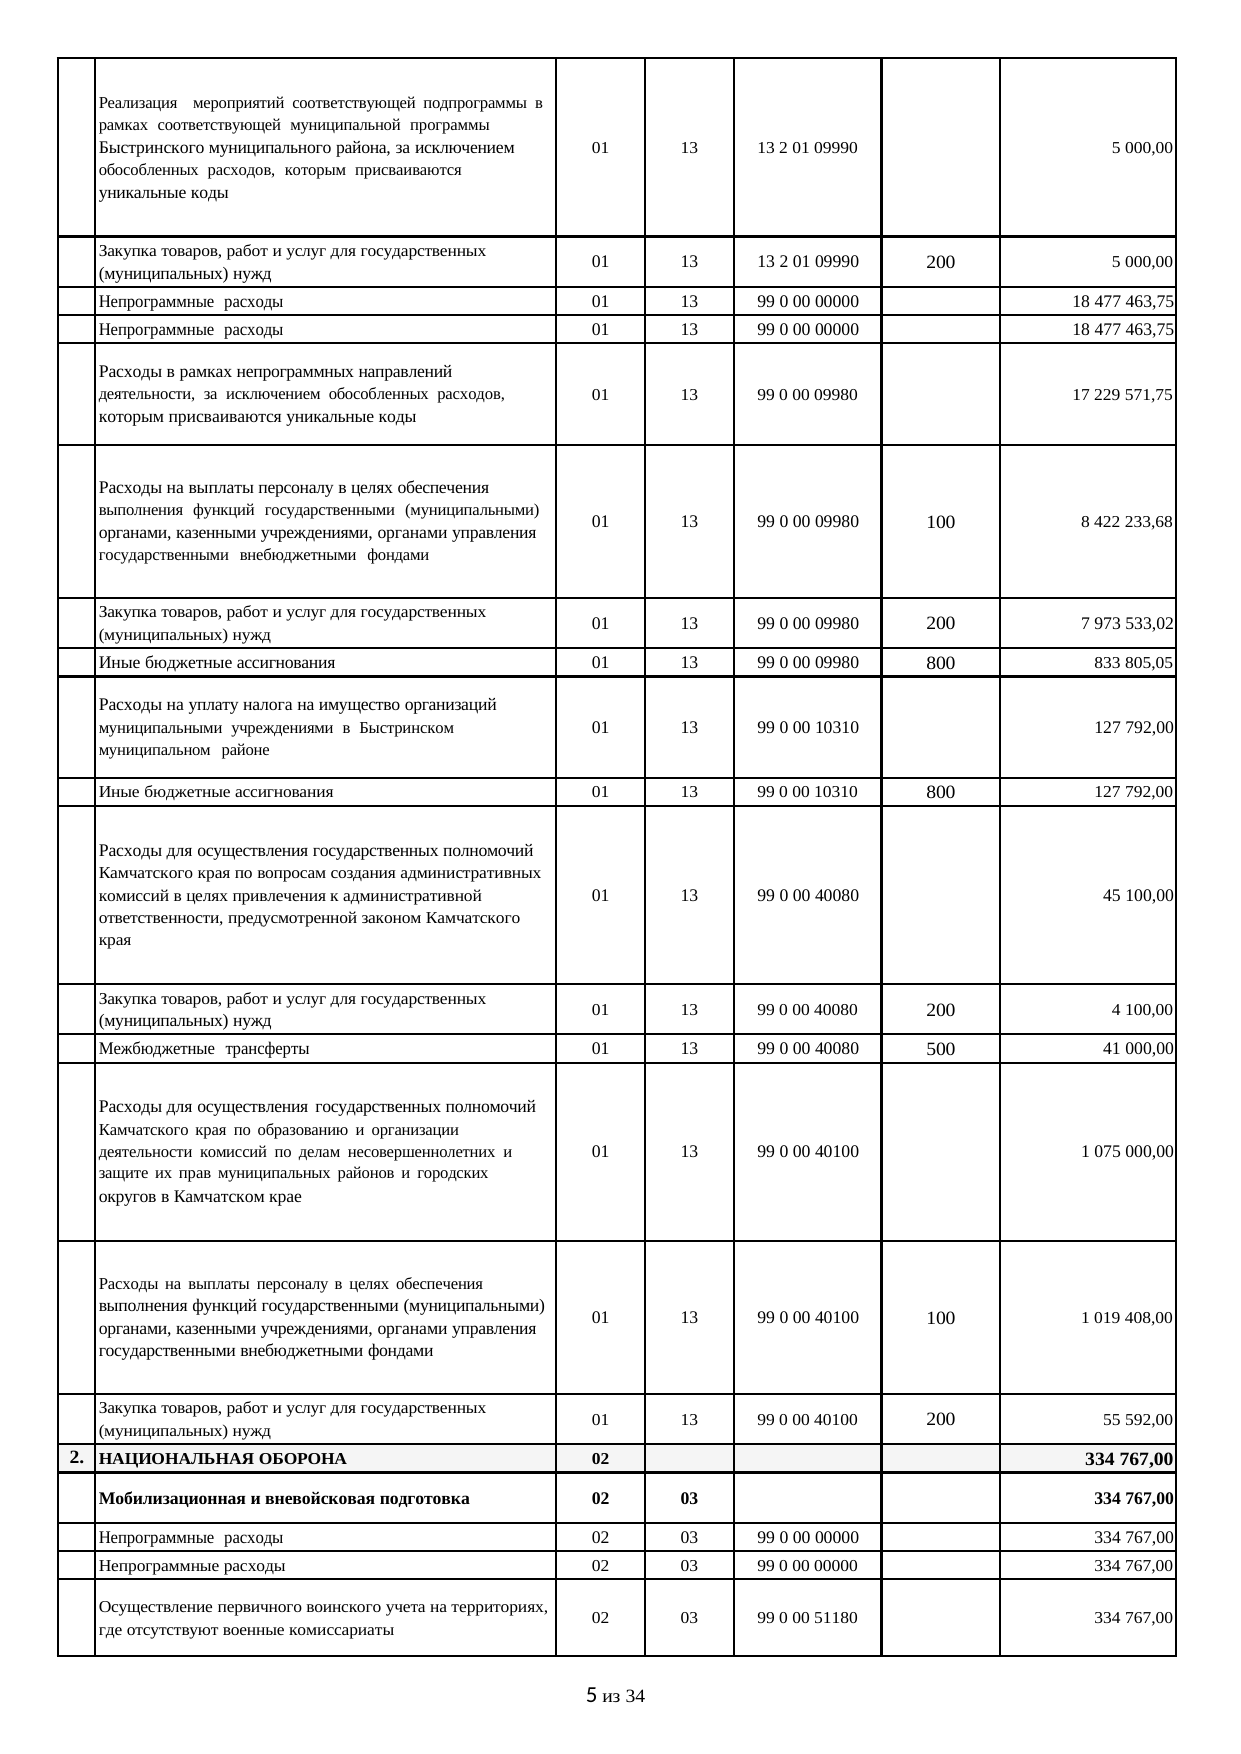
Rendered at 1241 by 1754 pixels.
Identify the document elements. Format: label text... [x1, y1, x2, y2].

table_cell 127 792,00 [1001, 779, 1175, 805]
table_header 13 2 01 09990 [735, 59, 880, 235]
table_cell Закупка товаров, работ и услуг для государственных (муниципальных) нужд [96, 238, 555, 286]
table_cell [59, 316, 94, 342]
table_cell Непрограммные расходы [96, 288, 555, 314]
table_cell 01 [557, 1064, 644, 1239]
table_cell 99 0 00 40080 [735, 1035, 880, 1062]
table_header 5 000,00 [1001, 59, 1175, 235]
table_cell [59, 1035, 94, 1062]
table_cell 01 [557, 599, 644, 647]
table_cell [59, 1552, 94, 1578]
table_cell Расходы в рамках непрограммных направлений деятельности, за исключением обособленных расходов, которым присваиваются уникальные коды [96, 344, 555, 443]
table_cell [735, 1445, 880, 1471]
table_cell 02 [557, 1524, 644, 1550]
table_cell 45 100,00 [1001, 807, 1175, 983]
table_cell 200 [883, 238, 999, 286]
table_cell 334 767,00 [1001, 1474, 1175, 1522]
table_cell 01 [557, 446, 644, 597]
table_cell 13 [646, 1064, 733, 1239]
table_cell [883, 807, 999, 983]
table_cell Осуществление первичного воинского учета на территориях, где отсутствуют военные комиссариаты [96, 1580, 555, 1654]
table_cell 13 2 01 09990 [735, 238, 880, 286]
table_cell Иные бюджетные ассигнования [96, 649, 555, 675]
table_cell 13 [646, 344, 733, 443]
table_cell 200 [883, 1395, 999, 1443]
table_cell [59, 678, 94, 777]
table_cell 01 [557, 779, 644, 805]
table_cell [883, 1524, 999, 1550]
table_cell 99 0 00 00000 [735, 316, 880, 342]
table_cell [59, 1395, 94, 1443]
table_cell 8 422 233,68 [1001, 446, 1175, 597]
table_header 01 [557, 59, 644, 235]
table_cell 1 075 000,00 [1001, 1064, 1175, 1239]
table_cell [883, 1580, 999, 1654]
table_cell 334 767,00 [1001, 1445, 1175, 1471]
table_cell [646, 1445, 733, 1471]
table_cell 13 [646, 649, 733, 675]
table_cell 13 [646, 238, 733, 286]
table_cell [735, 1474, 880, 1522]
table_cell 13 [646, 316, 733, 342]
table_cell 13 [646, 1242, 733, 1393]
table_cell 17 229 571,75 [1001, 344, 1175, 443]
table_cell [883, 288, 999, 314]
table_cell 01 [557, 807, 644, 983]
table_cell Закупка товаров, работ и услуг для государственных (муниципальных) нужд [96, 1395, 555, 1443]
table_cell 01 [557, 1035, 644, 1062]
table_cell Закупка товаров, работ и услуг для государственных (муниципальных) нужд [96, 599, 555, 647]
table_cell 99 0 00 40080 [735, 985, 880, 1033]
table_cell 13 [646, 779, 733, 805]
table_cell Межбюджетные трансферты [96, 1035, 555, 1062]
table_cell [59, 1242, 94, 1393]
table_cell 99 0 00 09980 [735, 599, 880, 647]
table_cell 334 767,00 [1001, 1524, 1175, 1550]
table_cell 01 [557, 985, 644, 1033]
table_cell 03 [646, 1580, 733, 1654]
table_cell 99 0 00 10310 [735, 779, 880, 805]
table_cell [59, 288, 94, 314]
table_cell [883, 1552, 999, 1578]
table_header [883, 59, 999, 235]
table_cell 800 [883, 649, 999, 675]
table_cell 01 [557, 344, 644, 443]
table_cell 02 [557, 1580, 644, 1654]
table_cell [59, 779, 94, 805]
table_cell 13 [646, 807, 733, 983]
table_cell 03 [646, 1552, 733, 1578]
table_cell 99 0 00 09980 [735, 446, 880, 597]
table_cell 03 [646, 1524, 733, 1550]
table_cell 01 [557, 1242, 644, 1393]
table_cell 01 [557, 316, 644, 342]
table_header Реализация мероприятий соответствующей подпрограммы в рамках соответствующей муниципальной программы Быстринского муниципального района, за исключением обособленных расходов, которым присваиваются уникальные коды [96, 59, 555, 235]
table_cell Расходы для осуществления государственных полномочий Камчатского края по образованию и организации деятельности комиссий по делам несовершеннолетних и защите их прав муниципальных районов и городских округов в Камчатском крае [96, 1064, 555, 1239]
table_cell 7 973 533,02 [1001, 599, 1175, 647]
table_cell 200 [883, 985, 999, 1033]
table_cell 99 0 00 09980 [735, 344, 880, 443]
table_cell [59, 807, 94, 983]
table_cell [883, 678, 999, 777]
table_cell 55 592,00 [1001, 1395, 1175, 1443]
table_header [59, 59, 94, 235]
table_cell [883, 1474, 999, 1522]
table_cell 200 [883, 599, 999, 647]
table_cell 334 767,00 [1001, 1580, 1175, 1654]
table_cell Непрограммные расходы [96, 1524, 555, 1550]
table_cell 100 [883, 446, 999, 597]
table_cell 1 019 408,00 [1001, 1242, 1175, 1393]
table_cell 13 [646, 678, 733, 777]
table_cell 01 [557, 678, 644, 777]
table_cell [883, 1445, 999, 1471]
table_cell [59, 1580, 94, 1654]
table_cell [59, 985, 94, 1033]
table_cell 334 767,00 [1001, 1552, 1175, 1578]
table_cell 18 477 463,75 [1001, 288, 1175, 314]
table_cell 03 [646, 1474, 733, 1522]
table_cell [59, 446, 94, 597]
table_cell Непрограммные расходы [96, 316, 555, 342]
table_cell 99 0 00 00000 [735, 1552, 880, 1578]
table_cell 2. [59, 1445, 94, 1471]
table_cell 99 0 00 09980 [735, 649, 880, 675]
table_cell Закупка товаров, работ и услуг для государственных (муниципальных) нужд [96, 985, 555, 1033]
table_cell 01 [557, 1395, 644, 1443]
table_cell 02 [557, 1445, 644, 1471]
table_cell 02 [557, 1474, 644, 1522]
table_cell 01 [557, 288, 644, 314]
table_cell [883, 344, 999, 443]
table_cell 500 [883, 1035, 999, 1062]
table_cell 99 0 00 40100 [735, 1064, 880, 1239]
table_cell 5 000,00 [1001, 238, 1175, 286]
table_cell [883, 316, 999, 342]
table_cell НАЦИОНАЛЬНАЯ ОБОРОНА [96, 1445, 555, 1471]
table_cell [59, 238, 94, 286]
table_cell Мобилизационная и вневойсковая подготовка [96, 1474, 555, 1522]
table_cell [59, 1064, 94, 1239]
table_cell 99 0 00 40080 [735, 807, 880, 983]
table_cell 02 [557, 1552, 644, 1578]
table_header 13 [646, 59, 733, 235]
table_cell 99 0 00 00000 [735, 288, 880, 314]
table_cell Иные бюджетные ассигнования [96, 779, 555, 805]
table_cell [59, 1524, 94, 1550]
table_cell [59, 649, 94, 675]
table_cell 13 [646, 985, 733, 1033]
table_cell 100 [883, 1242, 999, 1393]
table_cell 01 [557, 649, 644, 675]
table_cell [59, 599, 94, 647]
table_cell 99 0 00 10310 [735, 678, 880, 777]
table_cell 13 [646, 1035, 733, 1062]
table_cell 833 805,05 [1001, 649, 1175, 675]
table_cell 01 [557, 238, 644, 286]
table_cell 99 0 00 51180 [735, 1580, 880, 1654]
table_cell 41 000,00 [1001, 1035, 1175, 1062]
table_cell [59, 344, 94, 443]
table_cell 13 [646, 446, 733, 597]
table_cell 13 [646, 599, 733, 647]
table_cell [883, 1064, 999, 1239]
table_cell 99 0 00 40100 [735, 1395, 880, 1443]
table_cell 13 [646, 288, 733, 314]
table_cell 127 792,00 [1001, 678, 1175, 777]
table_cell 18 477 463,75 [1001, 316, 1175, 342]
table_cell 99 0 00 40100 [735, 1242, 880, 1393]
table_cell 4 100,00 [1001, 985, 1175, 1033]
table_cell [59, 1474, 94, 1522]
table_cell Расходы для осуществления государственных полномочий Камчатского края по вопросам создания административных комиссий в целях привлечения к административной ответственности, предусмотренной законом Камчатского края [96, 807, 555, 983]
table_cell Непрограммные расходы [96, 1552, 555, 1578]
table_cell Расходы на уплату налога на имущество организаций муниципальными учреждениями в Быстринском муниципальном районе [96, 678, 555, 777]
table_cell 99 0 00 00000 [735, 1524, 880, 1550]
table_cell 13 [646, 1395, 733, 1443]
table_cell 800 [883, 779, 999, 805]
